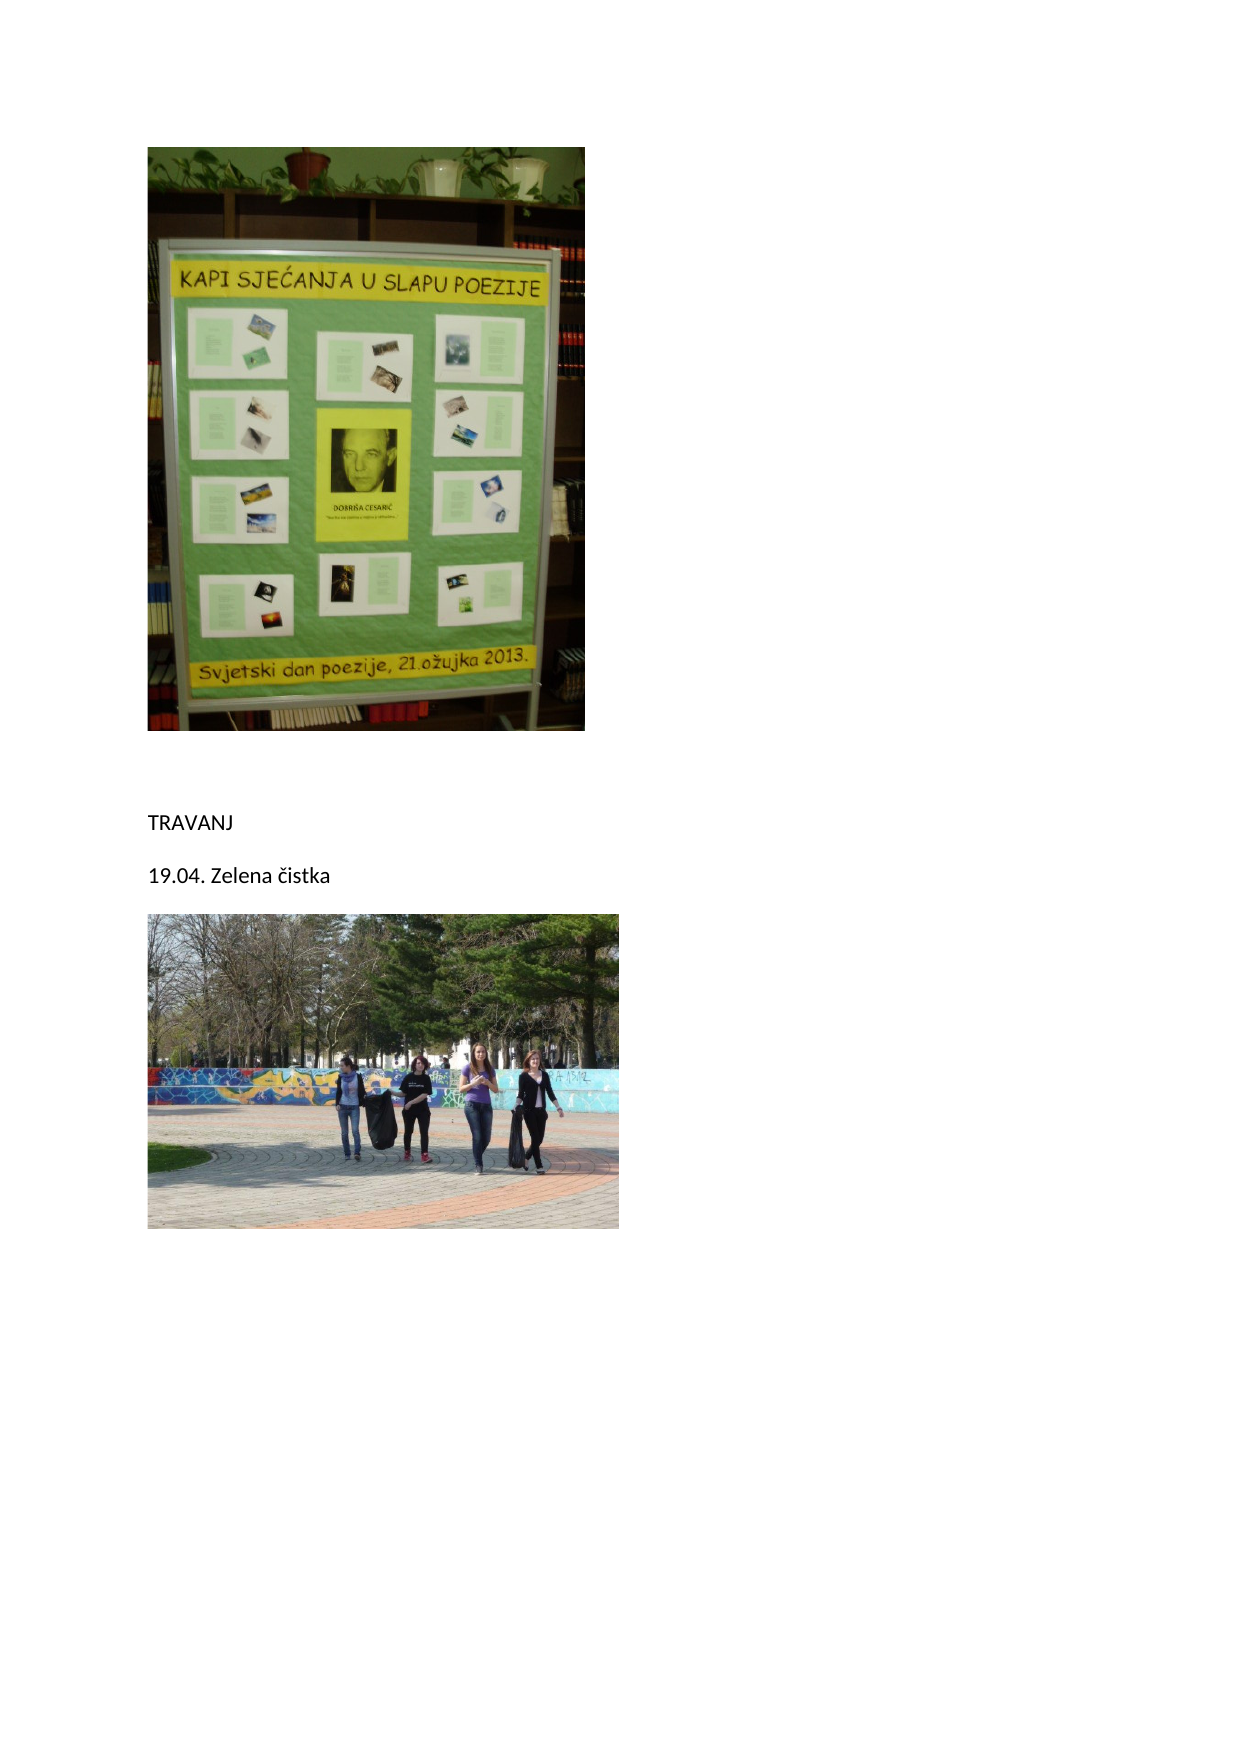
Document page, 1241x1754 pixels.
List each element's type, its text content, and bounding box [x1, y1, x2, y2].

picture [147, 147, 585, 731]
picture [147, 914, 619, 1229]
text 19.04. Zelena čistka [148, 861, 1093, 889]
text TRAVANJ [148, 808, 1093, 836]
